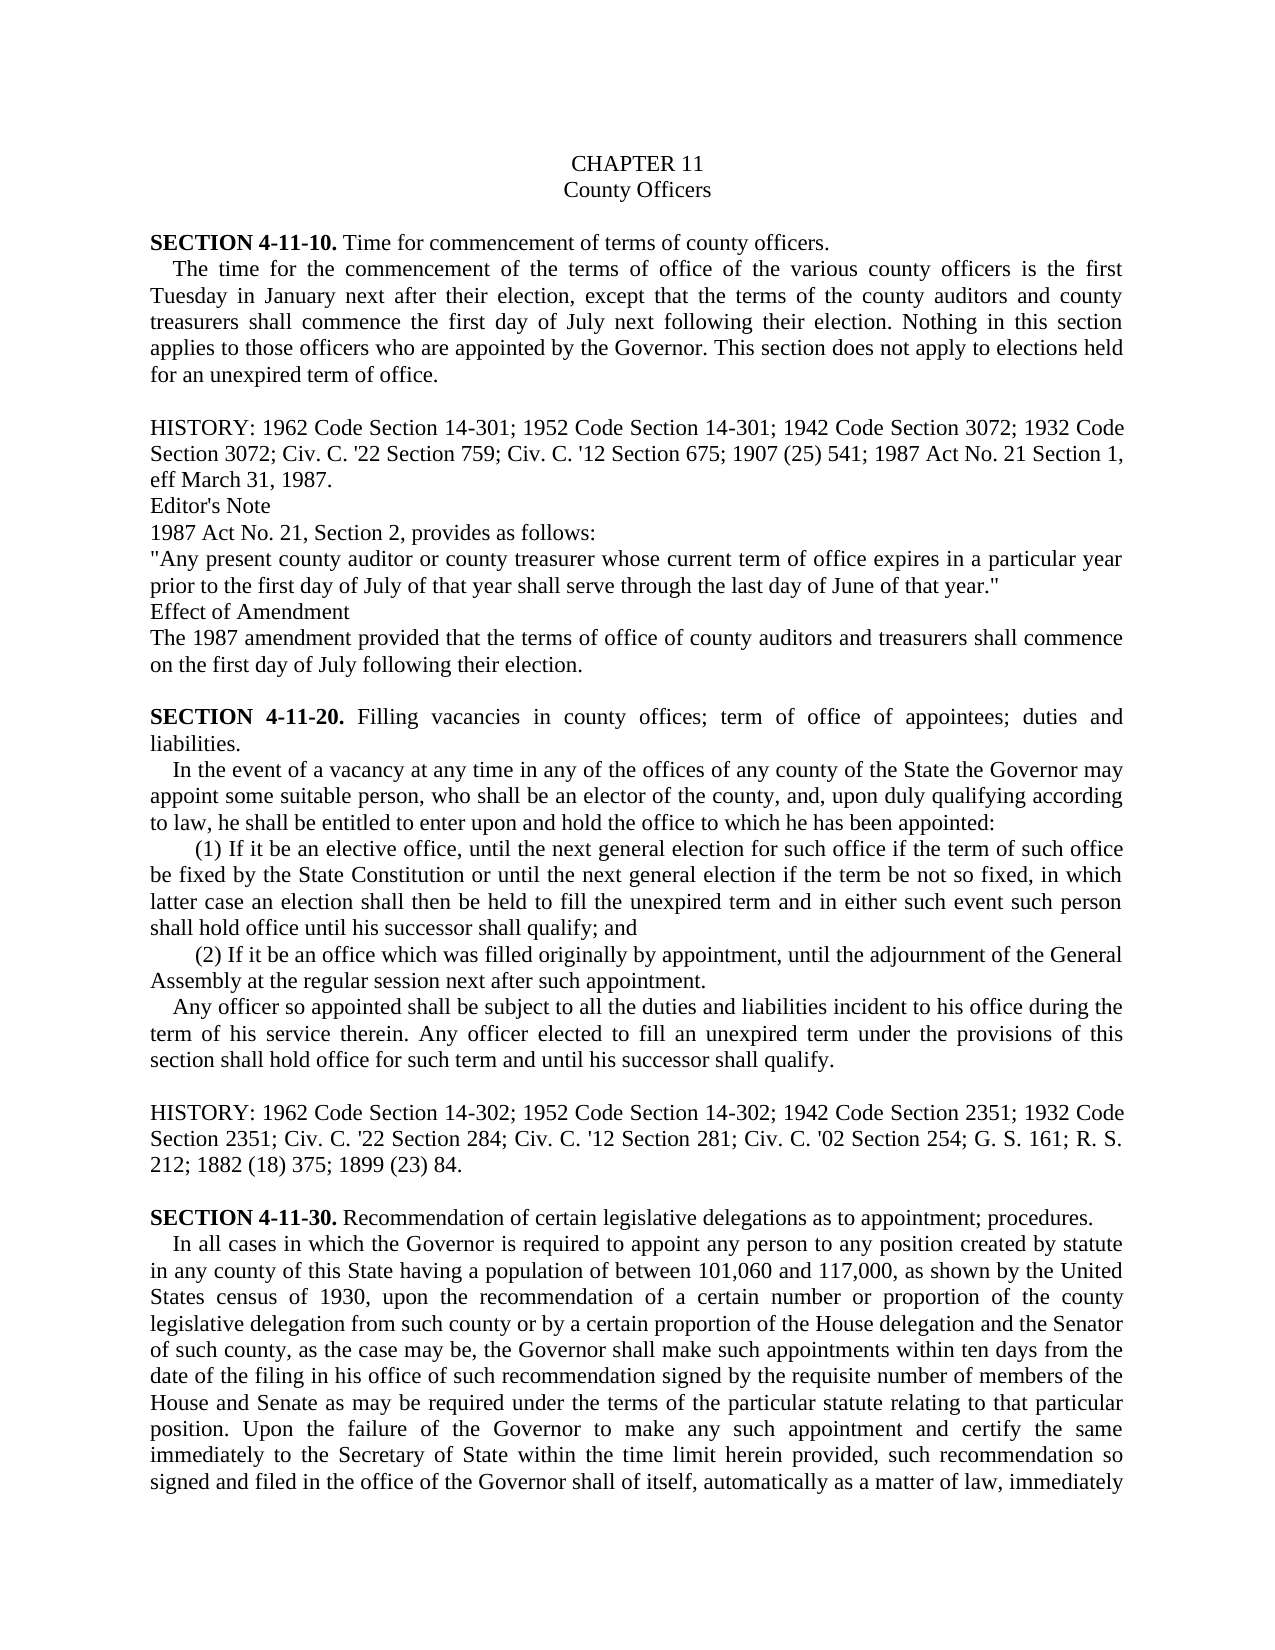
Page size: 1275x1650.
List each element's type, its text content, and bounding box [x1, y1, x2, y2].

text Editor's Note [150, 493, 1125, 519]
text SECTION 4-11-20. Filling vacancies in county offices; term of office of appointees; duties and liabilities. [150, 703, 1125, 756]
text SECTION 4-11-10. Time for commencement of terms of county officers. [150, 229, 1125, 255]
text "Any present county auditor or county treasurer whose current term of office expires in a particular year prior to the first day of July of that year shall serve through the last day of June of that year." [150, 545, 1125, 598]
text CHAPTER 11 [150, 150, 1125, 176]
text The 1987 amendment provided that the terms of office of county auditors and treasurers shall commence on the first day of July following their election. [150, 624, 1125, 677]
text In the event of a vacancy at any time in any of the offices of any county of the State the Governor may appoint some suitable person, who shall be an elector of the county, and, upon duly qualifying according to law, he shall be entitled to enter upon and hold the office to which he has been appointed: [150, 756, 1125, 835]
text 1987 Act No. 21, Section 2, provides as follows: [150, 519, 1125, 545]
text HISTORY: 1962 Code Section 14-301; 1952 Code Section 14-301; 1942 Code Section 3072; 1932 Code Section 3072; Civ. C. '22 Section 759; Civ. C. '12 Section 675; 1907 (25) 541; 1987 Act No. 21 Section 1, eff March 31, 1987. [150, 413, 1125, 493]
text (2) If it be an office which was filled originally by appointment, until the adjournment of the General Assembly at the regular session next after such appointment. [150, 941, 1125, 993]
text Any officer so appointed shall be subject to all the duties and liabilities incident to his office during the term of his service therein. Any officer elected to fill an unexpired term under the provisions of this section shall hold office for such term and until his successor shall qualify. [150, 993, 1125, 1072]
text County Officers [150, 176, 1125, 203]
text The time for the commencement of the terms of office of the various county officers is the first Tuesday in January next after their election, except that the terms of the county auditors and county treasurers shall commence the first day of July next following their election. Nothing in this section applies to those officers who are appointed by the Governor. This section does not apply to elections held for an unexpired term of office. [150, 255, 1125, 387]
text SECTION 4-11-30. Recommendation of certain legislative delegations as to appointment; procedures. [150, 1204, 1125, 1231]
text Effect of Amendment [150, 598, 1125, 624]
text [150, 1231, 1125, 1494]
text (1) If it be an elective office, until the next general election for such office if the term of such office be fixed by the State Constitution or until the next general election if the term be not so fixed, in which latter case an election shall then be held to fill the unexpired term and in either such event such person shall hold office until his successor shall qualify; and [150, 835, 1125, 941]
text HISTORY: 1962 Code Section 14-302; 1952 Code Section 14-302; 1942 Code Section 2351; 1932 Code Section 2351; Civ. C. '22 Section 284; Civ. C. '12 Section 281; Civ. C. '02 Section 254; G. S. 161; R. S. 212; 1882 (18) 375; 1899 (23) 84. [150, 1099, 1125, 1178]
